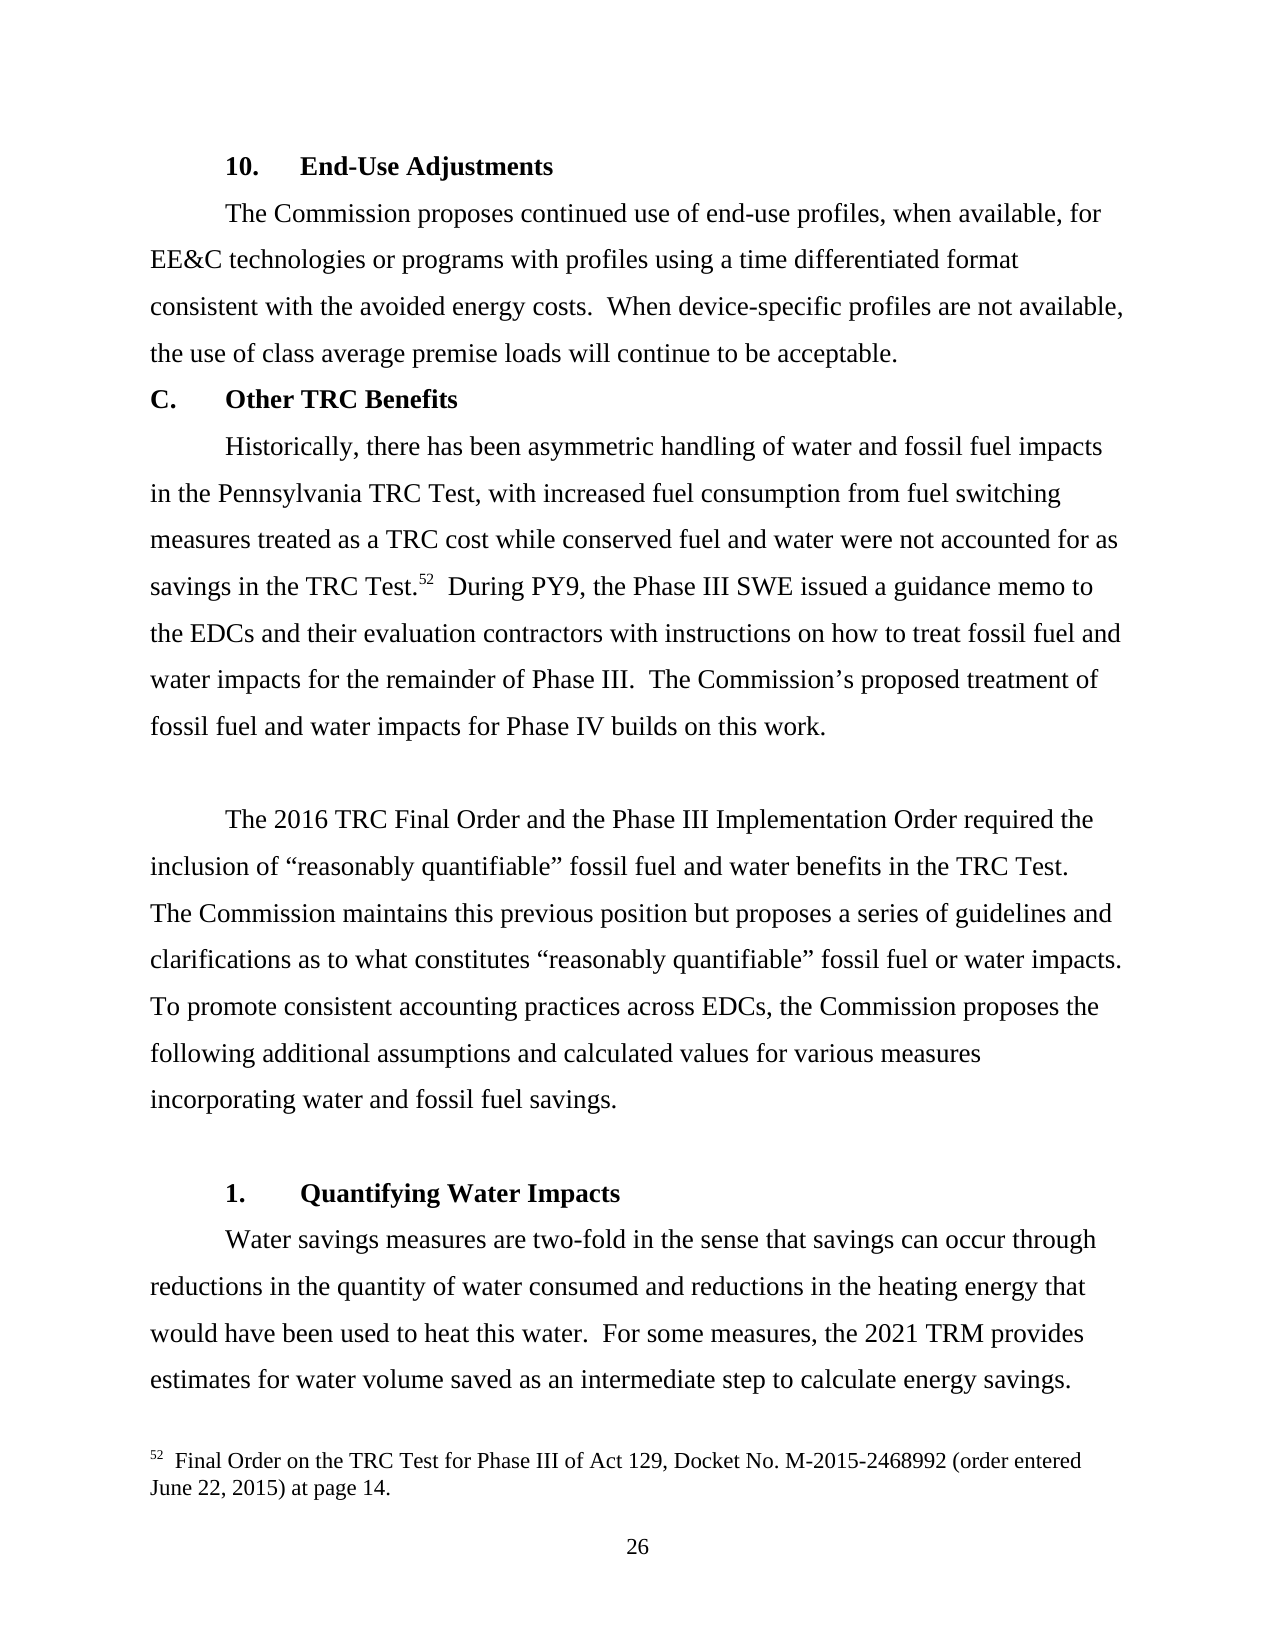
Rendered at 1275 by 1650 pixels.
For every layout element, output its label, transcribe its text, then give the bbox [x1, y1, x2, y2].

text Historically, there has been asymmetric handling of water and fossil fuel impacts in the Pennsylvania TRC Test, with increased fuel consumption from fuel switching measures treated as a TRC cost while conserved fuel and water were not accounted for as savings in the TRC Test. During PY9, the Phase III SWE issued a guidance memo to the EDCs and their evaluation contractors with instructions on how to treat fossil fuel and water impacts for the remainder of Phase III. The Commission’s proposed treatment of fossil fuel and water impacts for Phase IV builds on this work. [150, 430, 1125, 741]
text The 2016 TRC Final Order and the Phase III Implementation Order required the inclusion of “reasonably quantifiable” fossil fuel and water benefits in the TRC Test. The Commission maintains this previous position but proposes a series of guidelines and clarifications as to what constitutes “reasonably quantifiable” fossil fuel or water impacts. To promote consistent accounting practices across EDCs, the Commission proposes the following additional assumptions and calculated values for various measures incorporating water and fossil fuel savings. [150, 803, 1125, 1114]
text The Commission proposes continued use of end-use profiles, when available, for EE&C technologies or programs with profiles using a time differentiated format consistent with the avoided energy costs. When device-specific profiles are not available, the use of class average premise loads will continue to be acceptable. [150, 197, 1125, 368]
subtitle Other TRC Benefits [150, 383, 1125, 414]
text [150, 1223, 1125, 1394]
subtitle End-Use Adjustments [225, 150, 1125, 181]
subtitle Quantifying Water Impacts [225, 1177, 1125, 1208]
